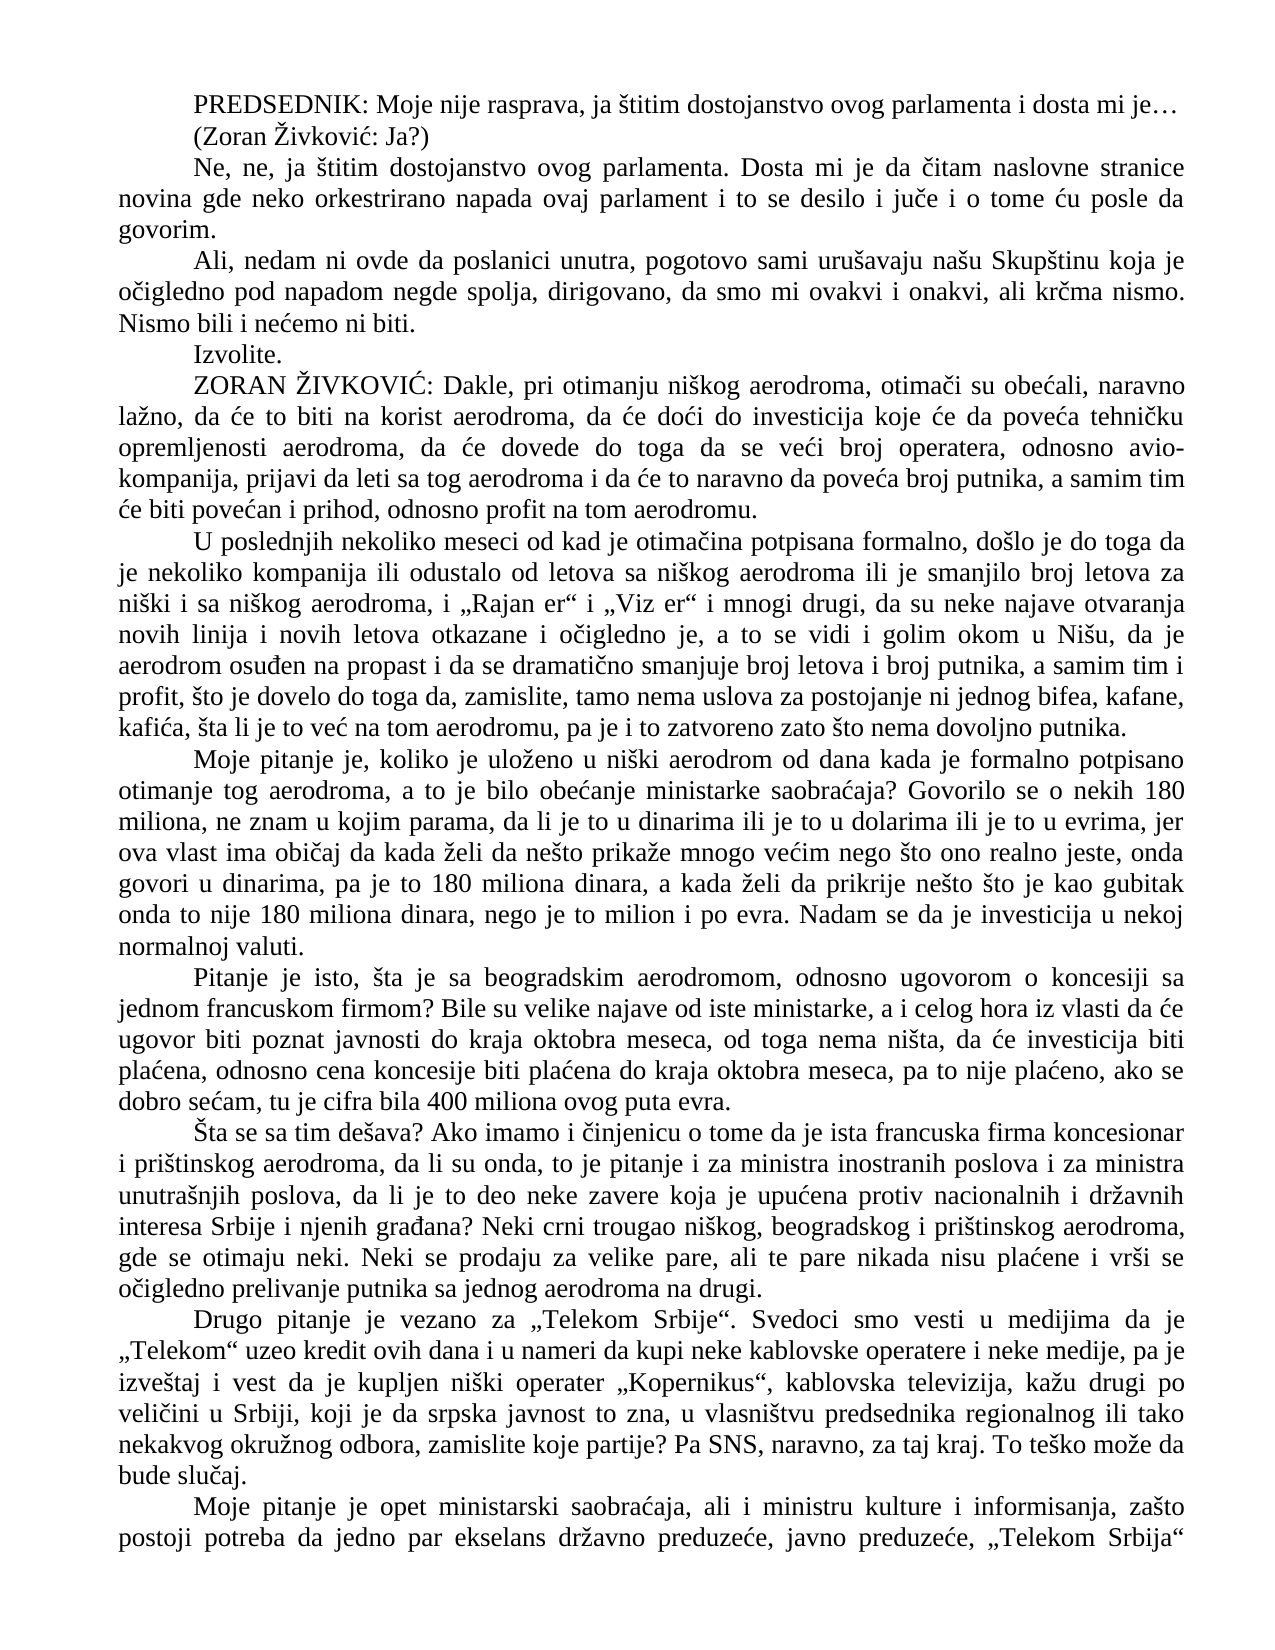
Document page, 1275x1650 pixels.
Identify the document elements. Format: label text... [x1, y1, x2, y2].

text ZORAN ŽIVKOVIĆ: Dakle, pri otimanju niškog aerodroma, otimači su obećali, naravno lažno, da će to biti na korist aerodroma, da će doći do investicija koje će da poveća tehničku opremljenosti aerodroma, da će dovede do toga da se veći broj operatera, odnosno avio-kompanija, prijavi da leti sa tog aerodroma i da će to naravno da poveća broj putnika, a samim tim će biti povećan i prihod, odnosno profit na tom aerodromu. [118, 369, 1186, 525]
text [118, 1490, 1186, 1552]
text (Zoran Živković: Ja?) [118, 120, 1186, 151]
text Pitanje je isto, šta je sa beogradskim aerodromom, odnosno ugovorom o koncesiji sa jednom francuskom firmom? Bile su velike najave od iste ministarke, a i celog hora iz vlasti da će ugovor biti poznat javnosti do kraja oktobra meseca, od toga nema ništa, da će investicija biti plaćena, odnosno cena koncesije biti plaćena do kraja oktobra meseca, pa to nije plaćeno, ako se dobro sećam, tu je cifra bila 400 miliona ovog puta evra. [118, 961, 1186, 1116]
text Ali, nedam ni ovde da poslanici unutra, pogotovo sami urušavaju našu Skupštinu koja je očigledno pod napadom negde spolja, dirigovano, da smo mi ovakvi i onakvi, ali krčma nismo. Nismo bili i nećemo ni biti. [118, 244, 1186, 338]
text U poslednjih nekoliko meseci od kad je otimačina potpisana formalno, došlo je do toga da je nekoliko kompanija ili odustalo od letova sa niškog aerodroma ili je smanjilo broj letova za niški i sa niškog aerodroma, i „Rajan er“ i „Viz er“ i mnogi drugi, da su neke najave otvaranja novih linija i novih letova otkazane i očigledno je, a to se vidi i golim okom u Nišu, da je aerodrom osuđen na propast i da se dramatično smanjuje broj letova i broj putnika, a samim tim i profit, što je dovelo do toga da, zamislite, tamo nema uslova za postojanje ni jednog bifea, kafane, kafića, šta li je to već na tom aerodromu, pa je i to zatvoreno zato što nema dovoljno putnika. [118, 525, 1186, 743]
text Drugo pitanje je vezano za „Telekom Srbije“. Svedoci smo vesti u medijima da je „Telekom“ uzeo kredit ovih dana i u nameri da kupi neke kablovske operatere i neke medije, pa je izveštaj i vest da je kupljen niški operater „Kopernikus“, kablovska televizija, kažu drugi po veličini u Srbiji, koji je da srpska javnost to zna, u vlasništvu predsednika regionalnog ili tako nekakvog okružnog odbora, zamislite koje partije? Pa SNS, naravno, za taj kraj. To teško može da bude slučaj. [118, 1303, 1186, 1490]
text PREDSEDNIK: Moje nije rasprava, ja štitim dostojanstvo ovog parlamenta i dosta mi je… [118, 89, 1186, 120]
text Ne, ne, ja štitim dostojanstvo ovog parlamenta. Dosta mi je da čitam naslovne stranice novina gde neko orkestrirano napada ovaj parlament i to se desilo i juče i o tome ću posle da govorim. [118, 151, 1186, 244]
text Šta se sa tim dešava? Ako imamo i činjenicu o tome da je ista francuska firma koncesionar i prištinskog aerodroma, da li su onda, to je pitanje i za ministra inostranih poslova i za ministra unutrašnjih poslova, da li je to deo neke zavere koja je upućena protiv nacionalnih i državnih interesa Srbije i njenih građana? Neki crni trougao niškog, beogradskog i prištinskog aerodroma, gde se otimaju neki. Neki se prodaju za velike pare, ali te pare nikada nisu plaćene i vrši se očigledno prelivanje putnika sa jednog aerodroma na drugi. [118, 1116, 1186, 1303]
text Izvolite. [118, 338, 1186, 369]
text Moje pitanje je, koliko je uloženo u niški aerodrom od dana kada je formalno potpisano otimanje tog aerodroma, a to je bilo obećanje ministarke saobraćaja? Govorilo se o nekih 180 miliona, ne znam u kojim parama, da li je to u dinarima ili je to u dolarima ili je to u evrima, jer ova vlast ima običaj da kada želi da nešto prikaže mnogo većim nego što ono realno jeste, onda govori u dinarima, pa je to 180 miliona dinara, a kada želi da prikrije nešto što je kao gubitak onda to nije 180 miliona dinara, nego je to milion i po evra. Nadam se da je investicija u nekoj normalnoj valuti. [118, 743, 1186, 961]
